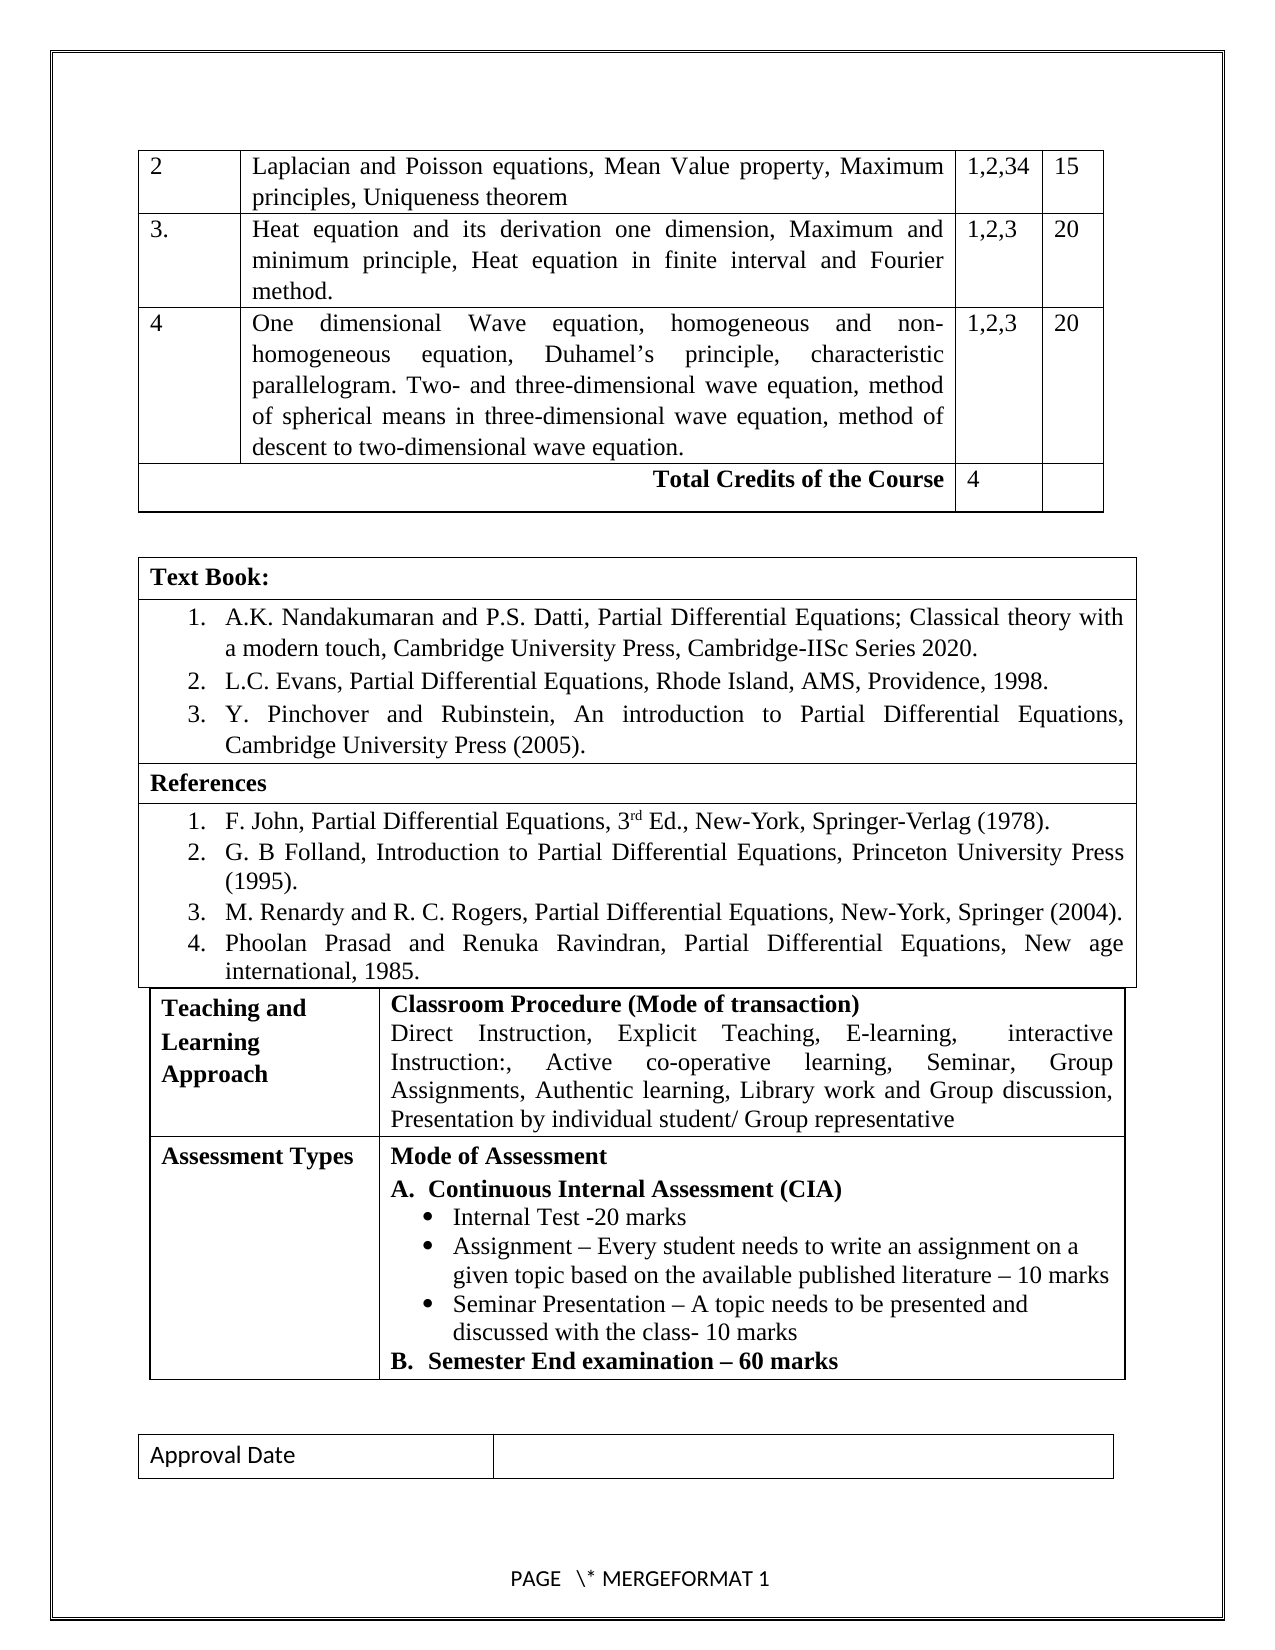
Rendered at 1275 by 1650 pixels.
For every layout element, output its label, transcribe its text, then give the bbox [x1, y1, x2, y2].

table_header Text Book: [139, 558, 1136, 599]
table_cell Laplacian and Poisson equations, Mean Value property, Maximum principles, Uniqueness theorem [241, 151, 955, 213]
table_cell 20 [1043, 308, 1103, 463]
table_cell 15 [1043, 151, 1103, 213]
table_cell Heat equation and its derivation one dimension, Maximum and minimum principle, Heat equation in finite interval and Fourier method. [241, 214, 955, 307]
table_cell [1043, 464, 1103, 511]
table_cell One dimensional Wave equation, homogeneous and non-homogeneous equation, Duhamel’s principle, characteristic parallelogram. Two- and three-dimensional wave equation, method of spherical means in three-dimensional wave equation, method of descent to two-dimensional wave equation. [241, 308, 955, 463]
table_cell 1,2,3 [956, 214, 1042, 307]
table_cell F. John, Partial Differential Equations, 3rd Ed., New-York, Springer-Verlag (1978). G. B Folland, Introduction to Partial Differential Equations, Princeton University Press (1995). M. Renardy and R. C. Rogers, Partial Differential Equations, New-York, Springer (2004). Phoolan Prasad and Renuka Ravindran, Partial Differential Equations, New age international, 1985. [139, 804, 1136, 987]
table_header Teaching and Learning Approach [151, 989, 379, 1136]
table_cell A.K. Nandakumaran and P.S. Datti, Partial Differential Equations; Classical theory with a modern touch, Cambridge University Press, Cambridge-IISc Series 2020. L.C. Evans, Partial Differential Equations, Rhode Island, AMS, Providence, 1998. Y. Pinchover and Rubinstein, An introduction to Partial Differential Equations, Cambridge University Press (2005). [139, 600, 1136, 763]
table_cell 1,2,3 [956, 308, 1042, 463]
table_header Classroom Procedure (Mode of transaction) Direct Instruction, Explicit Teaching, E-learning, interactive Instruction:, Active co-operative learning, Seminar, Group Assignments, Authentic learning, Library work and Group discussion, Presentation by individual student/ Group representative [380, 989, 1124, 1136]
table_cell References [139, 764, 1136, 803]
table_cell Total Credits of the Course [139, 464, 955, 511]
table_cell Mode of Assessment Continuous Internal Assessment (CIA) Internal Test -20 marks Assignment – Every student needs to write an assignment on a given topic based on the available published literature – 10 marks Seminar Presentation – A topic needs to be presented and discussed with the class- 10 marks Semester End examination – 60 marks [380, 1137, 1124, 1379]
table_cell 1,2,34 [956, 151, 1042, 213]
table_cell 20 [1043, 214, 1103, 307]
table_cell 3. [139, 214, 240, 307]
table_header [494, 1435, 1113, 1478]
table_header Approval Date [139, 1435, 493, 1478]
table_cell 4 [956, 464, 1042, 511]
table_cell 2 [139, 151, 240, 213]
table_cell 4 [139, 308, 240, 463]
table_cell Assessment Types [151, 1137, 379, 1379]
